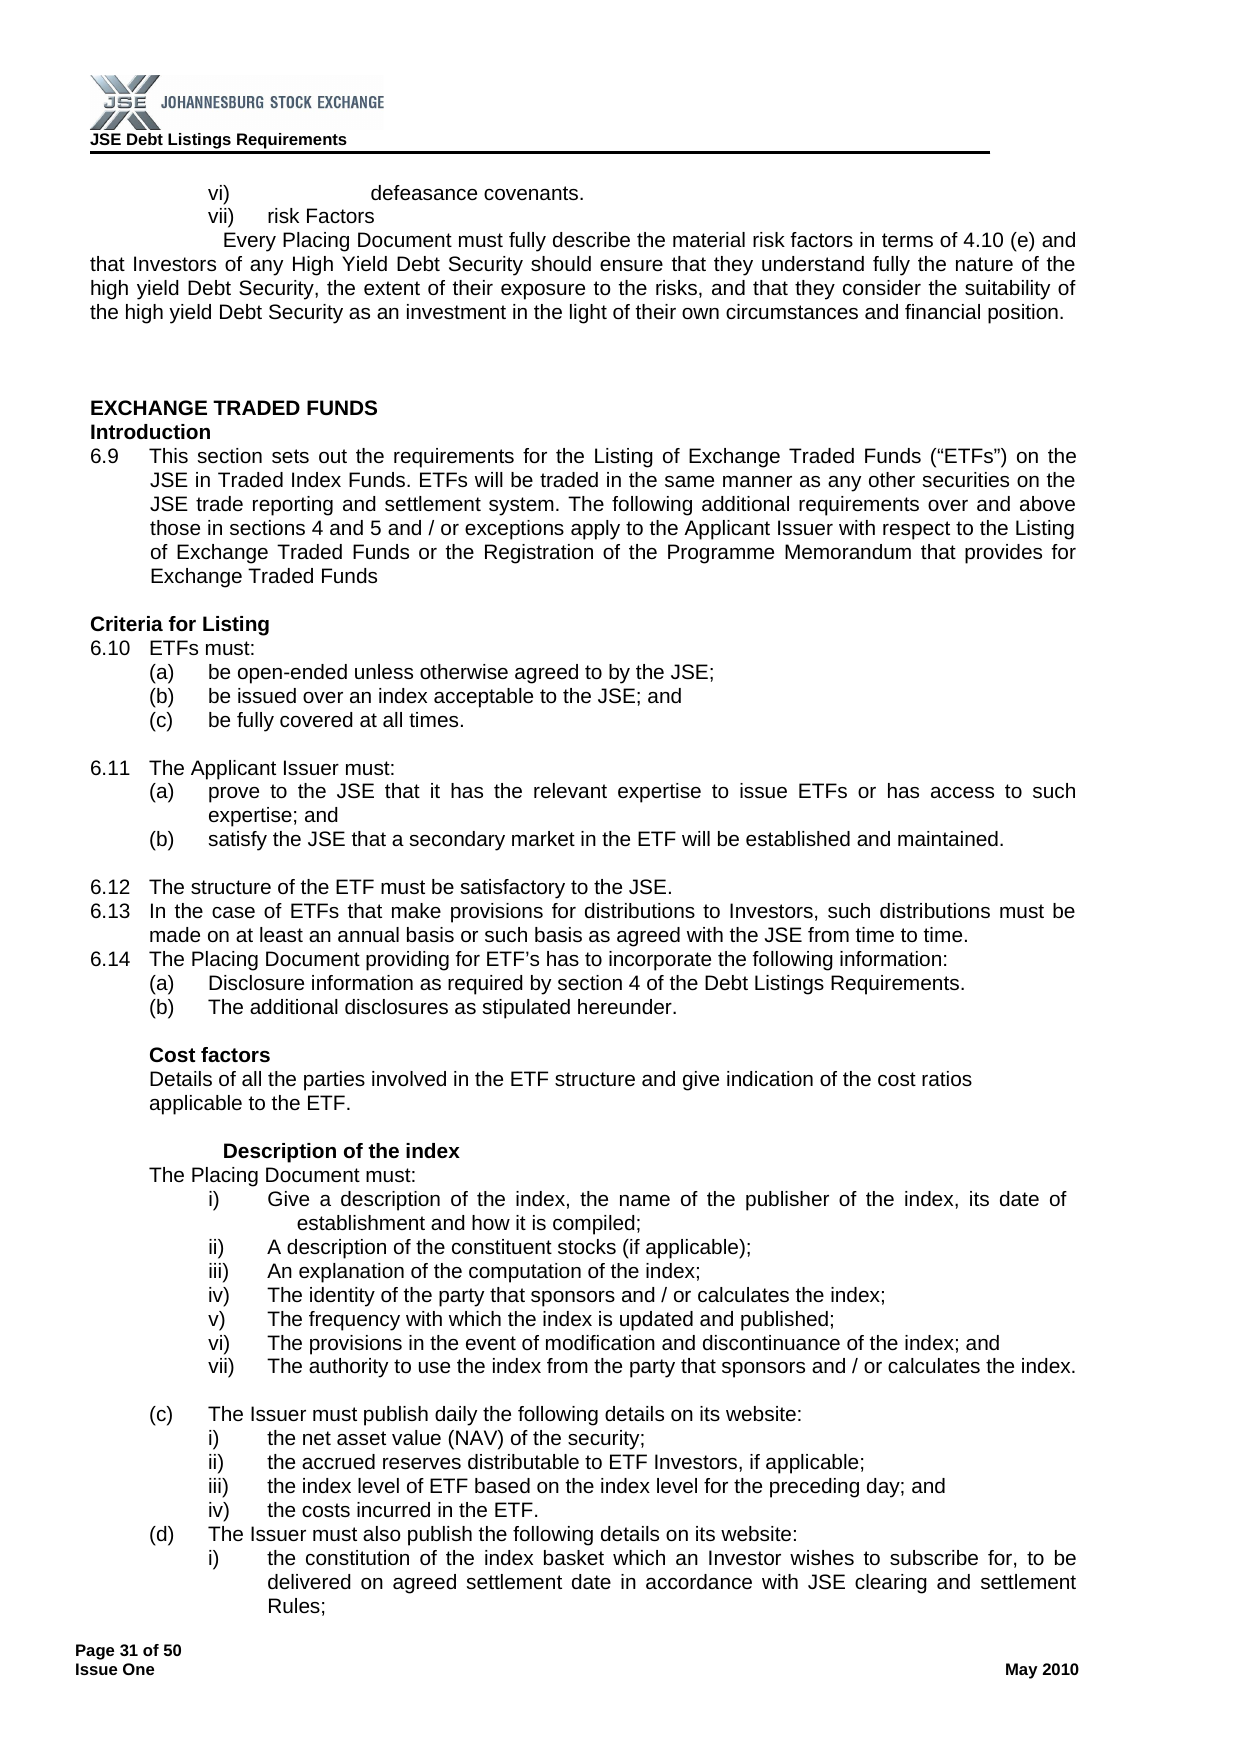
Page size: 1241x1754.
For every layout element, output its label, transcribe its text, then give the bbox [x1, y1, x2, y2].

text ii) A description of the constituent stocks (if applicable); [208, 1234, 1078, 1258]
list The identity of the party that sponsors and / or calculates the index; [208, 1282, 1078, 1306]
text (c) The Issuer must publish daily the following details on its website: [149, 1402, 1078, 1426]
text iii) An explanation of the computation of the index; [208, 1258, 1078, 1282]
text Introduction [90, 420, 1078, 444]
text (b) be issued over an index acceptable to the JSE; and [149, 683, 1078, 707]
text (a) prove to the JSE that it has the relevant expertise to issue ETFs or has access to such expertise; and [149, 779, 1078, 827]
text (a) Disclosure information as required by section 4 of the Debt Listings Requirements. [149, 971, 1078, 995]
text The Placing Document must: [149, 1163, 1078, 1187]
text (b) satisfy the JSE that a secondary market in the ETF will be established and maintained. [149, 827, 1078, 851]
text 6.10 ETFs must: [90, 636, 1078, 659]
list the costs incurred in the ETF. [208, 1498, 1078, 1522]
text (a) be open-ended unless otherwise agreed to by the JSE; [149, 659, 1078, 683]
text 6.14 The Placing Document providing for ETF’s has to incorporate the following information: [90, 947, 1078, 971]
list The authority to use the index from the party that sponsors and / or calculates the index. [208, 1354, 1078, 1378]
text vi) defeasance covenants. [208, 180, 1078, 204]
text applicable to the ETF. [149, 1091, 1078, 1115]
text vii) risk Factors [208, 204, 1078, 228]
list The provisions in the event of modification and discontinuance of the index; and [208, 1330, 1078, 1354]
list The frequency with which the index is updated and published; [208, 1306, 1078, 1330]
text Criteria for Listing [90, 612, 1078, 636]
list 6.9 This section sets out the requirements for the Listing of Exchange Traded Funds (“ETFs”) on the JSE in Traded Index Funds. ETFs will be traded in the same manner as any other securities on the JSE trade reporting and settlement system. The following additional requirements over and above those in sections 4 and 5 and / or exceptions apply to the Applicant Issuer with respect to the Listing of Exchange Traded Funds or the Registration of the Programme Memorandum that provides for Exchange Traded Funds [90, 444, 1078, 588]
text EXCHANGE TRADED FUNDS [90, 396, 1078, 420]
picture [89, 75, 384, 130]
text (d) The Issuer must also publish the following details on its website: [149, 1522, 1078, 1546]
list the constitution of the index basket which an Investor wishes to subscribe for, to be delivered on agreed settlement date in accordance with JSE clearing and settlement Rules; [208, 1546, 1078, 1618]
list the net asset value (NAV) of the security; [208, 1426, 1078, 1450]
text Description of the index [149, 1139, 1078, 1163]
text Cost factors [149, 1043, 1078, 1067]
list the accrued reserves distributable to ETF Investors, if applicable; [208, 1450, 1078, 1474]
text i) Give a description of the index, the name of the publisher of the index, its date of establishment and how it is compiled; [208, 1187, 1078, 1234]
text 6.11 The Applicant Issuer must: [90, 755, 1078, 779]
text (b) The additional disclosures as stipulated hereunder. [149, 995, 1078, 1019]
text 6.13 In the case of ETFs that make provisions for distributions to Investors, such distributions must be made on at least an annual basis or such basis as agreed with the JSE from time to time. [90, 899, 1078, 947]
text Every Placing Document must fully describe the material risk factors in terms of 4.10 (e) and that Investors of any High Yield Debt Security should ensure that they understand fully the nature of the high yield Debt Security, the extent of their exposure to the risks, and that they consider the suitability of the high yield Debt Security as an investment in the light of their own circumstances and financial position. [90, 228, 1078, 324]
text Details of all the parties involved in the ETF structure and give indication of the cost ratios [149, 1067, 1078, 1091]
text (c) be fully covered at all times. [149, 707, 1078, 731]
list the index level of ETF based on the index level for the preceding day; and [208, 1474, 1078, 1498]
text 6.12 The structure of the ETF must be satisfactory to the JSE. [90, 875, 1078, 899]
